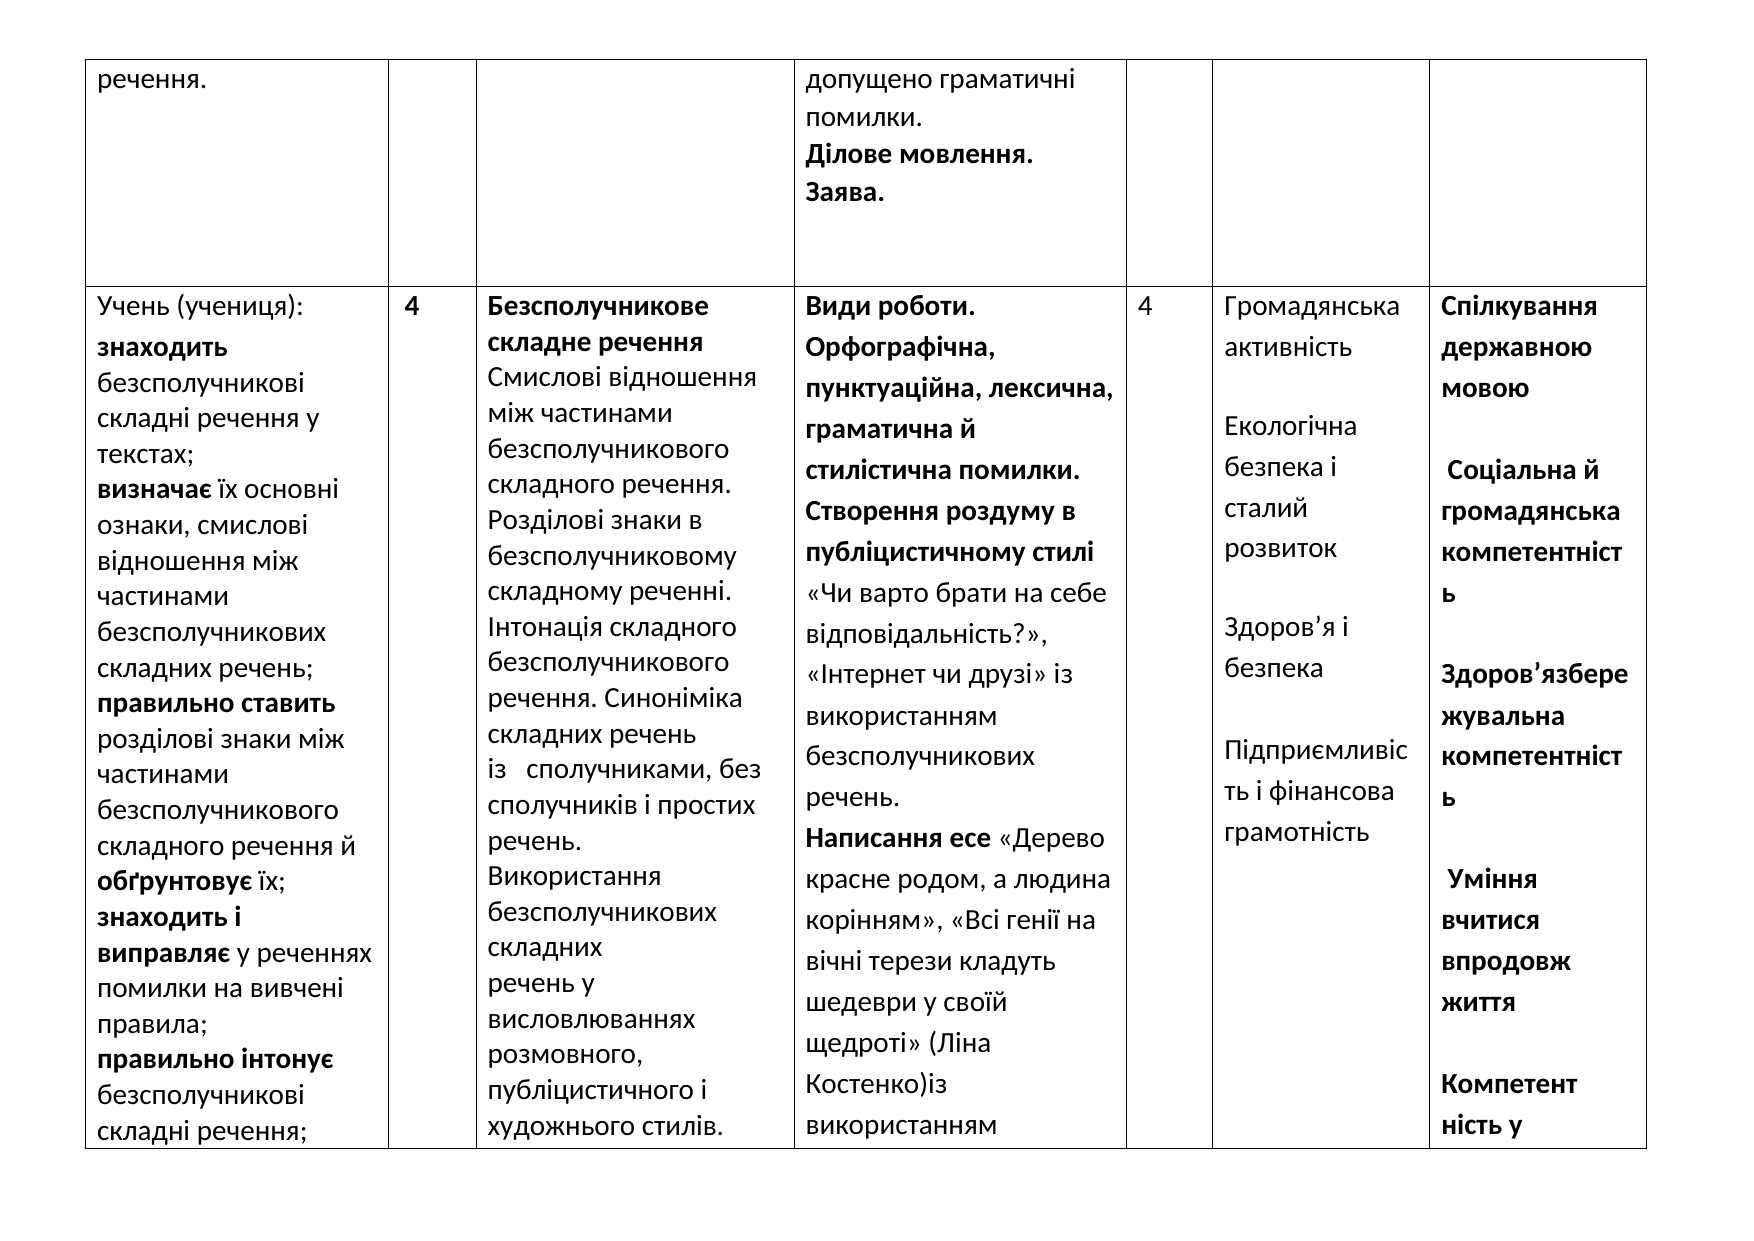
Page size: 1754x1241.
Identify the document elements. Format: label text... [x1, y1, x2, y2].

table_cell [477, 60, 794, 286]
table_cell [795, 60, 1126, 286]
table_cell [1213, 287, 1429, 1147]
table_cell 3 [1127, 60, 1212, 286]
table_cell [86, 60, 388, 286]
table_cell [477, 287, 794, 1147]
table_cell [1430, 60, 1646, 286]
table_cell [1213, 60, 1429, 286]
table_cell 8 [389, 60, 476, 286]
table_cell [86, 287, 388, 1147]
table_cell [1430, 287, 1646, 1147]
table_cell 4 [1127, 287, 1212, 1147]
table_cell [795, 287, 1126, 1147]
table_cell 4 [389, 287, 476, 1147]
